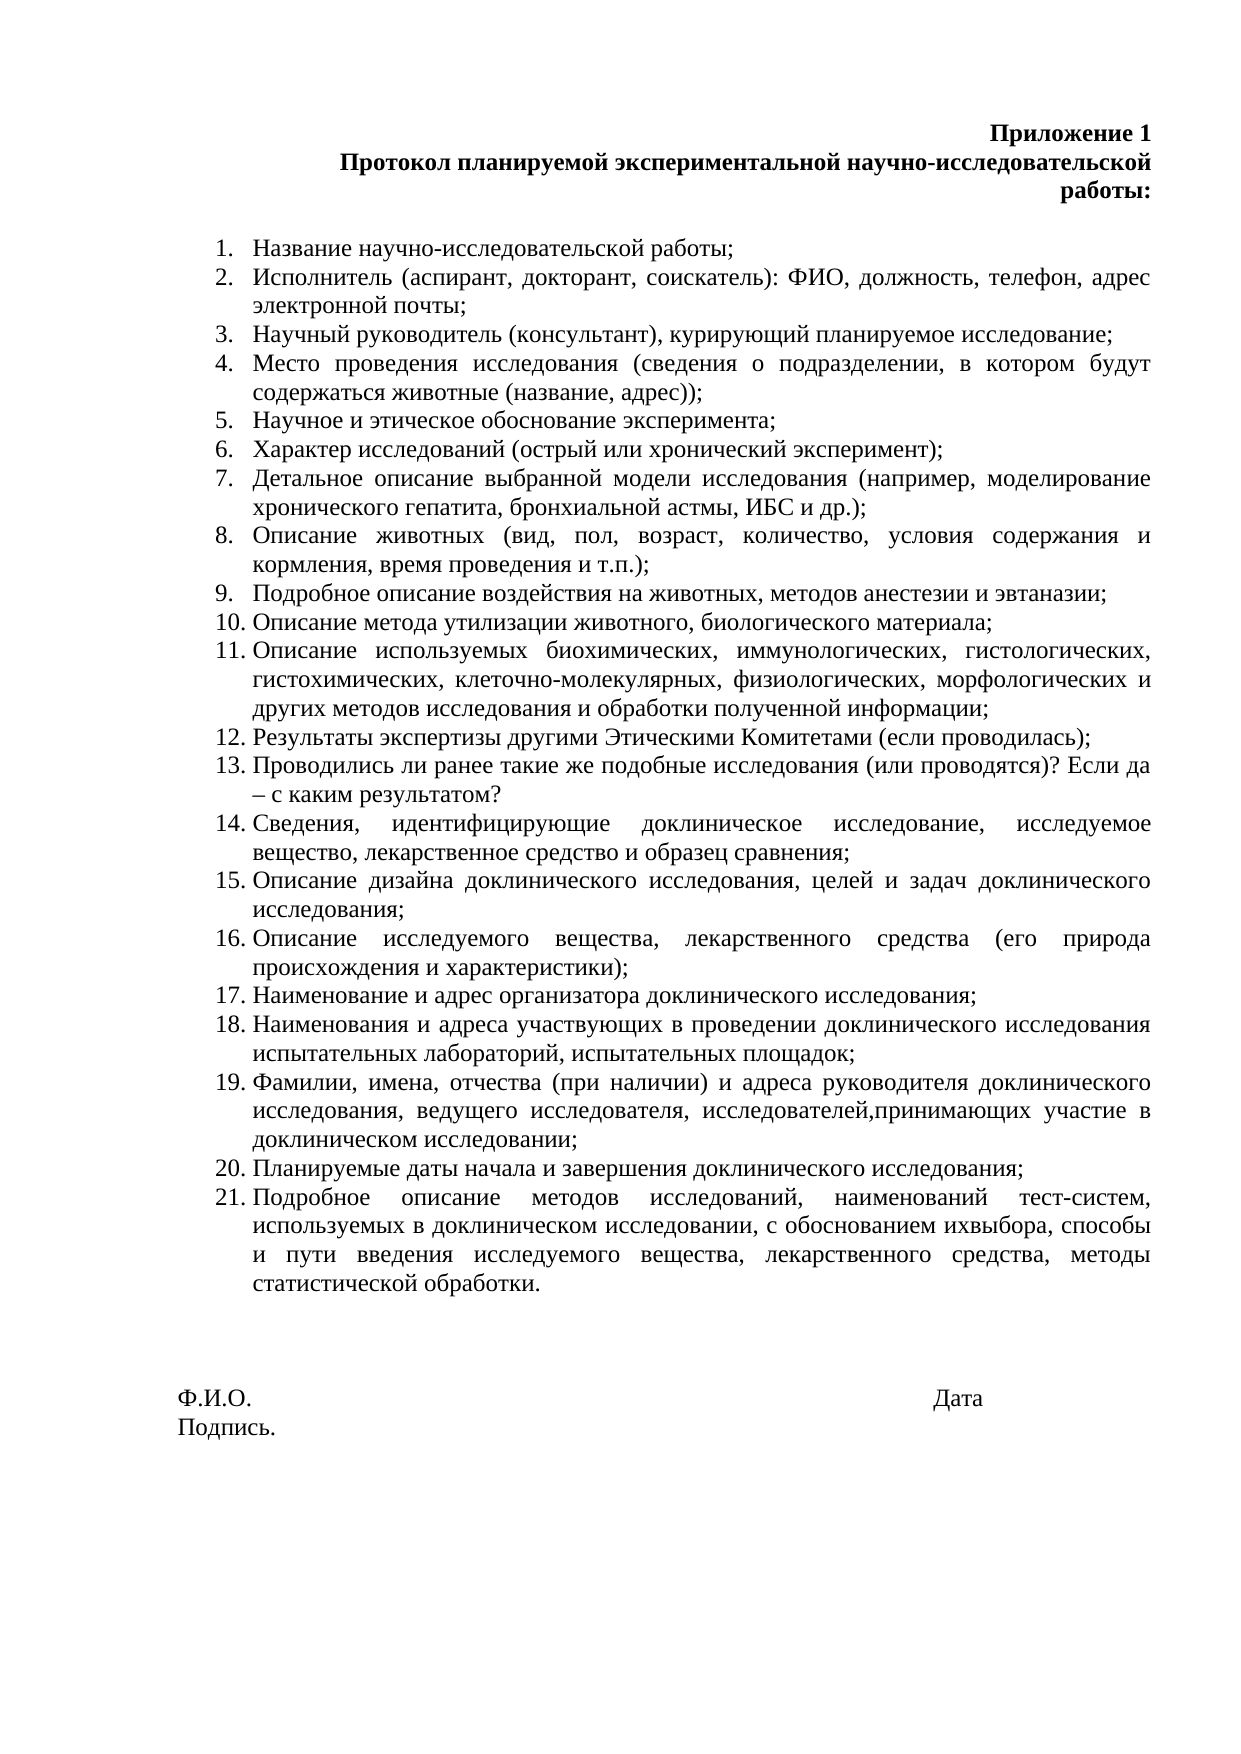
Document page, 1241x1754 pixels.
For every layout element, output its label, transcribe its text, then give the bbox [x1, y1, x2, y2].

text Подпись. [177, 1412, 1152, 1441]
list Проводились ли ранее такие же подобные исследования (или проводятся)? Если да – с каким результатом? [215, 751, 1152, 808]
list Научное и этическое обоснование эксперимента; [215, 406, 1152, 434]
list Научный руководитель (консультант), курирующий планируемое исследование; [215, 319, 1152, 348]
list Описание используемых биохимических, иммунологических, гистологических, гистохимических, клеточно-молекулярных, физиологических, морфологических и других методов исследования и обработки полученной информации; [215, 636, 1152, 722]
list Подробное описание воздействия на животных, методов анестезии и эвтаназии; [215, 578, 1152, 607]
list Описание животных (вид, пол, возраст, количество, условия содержания и кормления, время проведения и т.п.); [215, 521, 1152, 578]
text Ф.И.О. Дата [177, 1383, 1152, 1412]
list Описание метода утилизации животного, биологического материала; [215, 607, 1152, 636]
text Приложение 1 [290, 118, 1152, 147]
list Характер исследований (острый или хронический эксперимент); [215, 434, 1152, 463]
list Детальное описание выбранной модели исследования (например, моделирование хронического гепатита, бронхиальной астмы, ИБС и др.); [215, 463, 1152, 521]
list Место проведения исследования (сведения о подразделении, в котором будут содержаться животные (название, адрес)); [215, 348, 1152, 406]
list Подробное описание методов исследований, наименований тест-систем, используемых в доклиническом исследовании, с обоснованием ихвыбора, способы и пути введения исследуемого вещества, лекарственного средства, методы статистической обработки. [215, 1182, 1152, 1297]
list Планируемые даты начала и завершения доклинического исследования; [215, 1153, 1152, 1182]
list Фамилии, имена, отчества (при наличии) и адреса руководителя доклинического исследования, ведущего исследователя, исследователей,принимающих участие в доклиническом исследовании; [215, 1067, 1152, 1153]
list Наименования и адреса участвующих в проведении доклинического исследования испытательных лабораторий, испытательных площадок; [215, 1009, 1152, 1067]
text Протокол планируемой экспериментальной научно-исследовательской работы: [290, 147, 1152, 204]
list Название научно-исследовательской работы; [215, 233, 1152, 262]
list Исполнитель (аспирант, докторант, соискатель): ФИО, должность, телефон, адрес электронной почты; [215, 262, 1152, 319]
list Сведения, идентифицирующие доклиническое исследование, исследуемое вещество, лекарственное средство и образец сравнения; [215, 808, 1152, 866]
list Результаты экспертизы другими Этическими Комитетами (если проводилась); [215, 722, 1152, 751]
list Наименование и адрес организатора доклинического исследования; [215, 981, 1152, 1009]
list Описание исследуемого вещества, лекарственного средства (его природа происхождения и характеристики); [215, 923, 1152, 981]
list Описание дизайна доклинического исследования, целей и задач доклинического исследования; [215, 866, 1152, 923]
